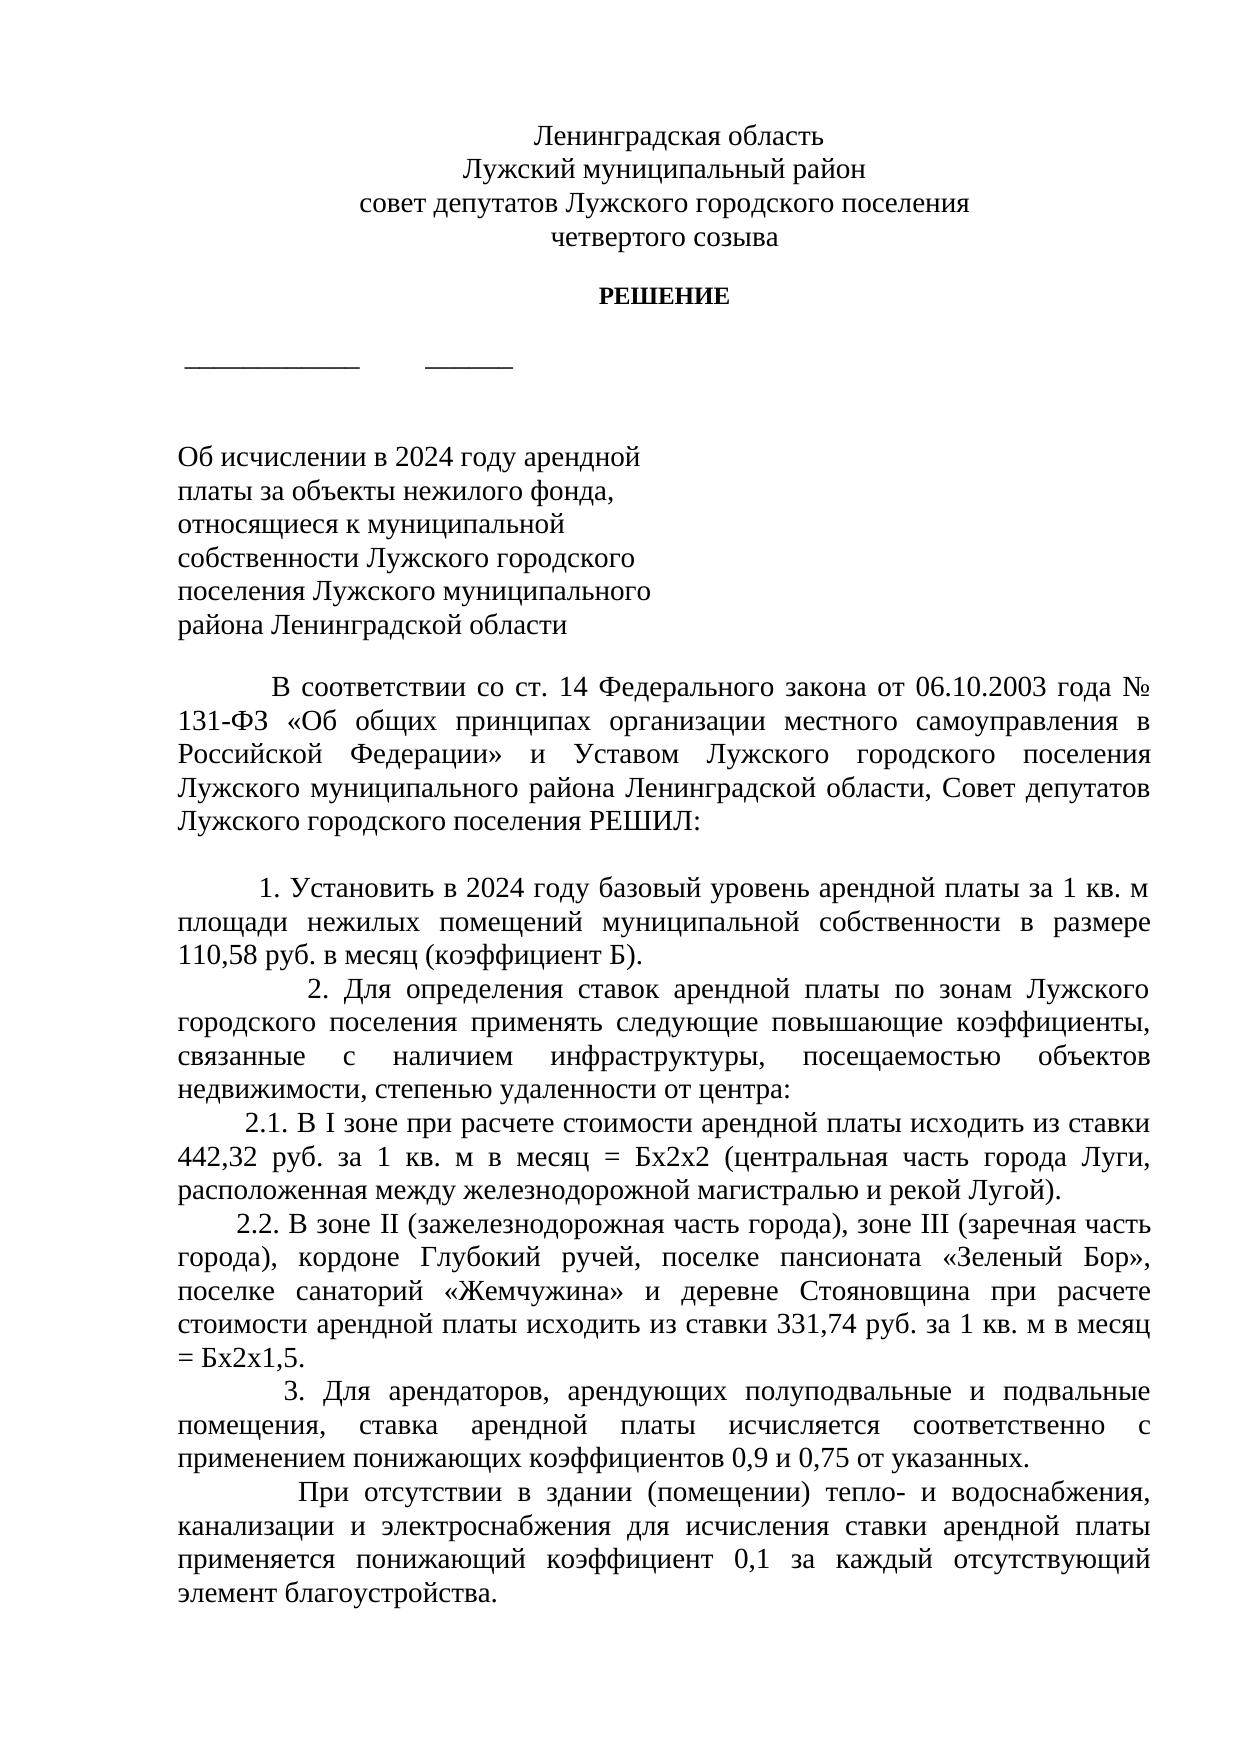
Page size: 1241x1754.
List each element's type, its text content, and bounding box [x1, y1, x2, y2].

text 1. Установить в 2024 году базовый уровень арендной платы за 1 кв. м площади нежилых помещений муниципальной собственности в размере 110,58 руб. в месяц (коэффициент Б). [177, 870, 1152, 971]
text Ленинградская область [177, 118, 1152, 152]
text ____________ ______ [177, 338, 1152, 372]
text 2.1. В I зоне при расчете стоимости арендной платы исходить из ставки 442,32 руб. за 1 кв. м в месяц = Бх2х2 (центральная часть города Луги, расположенная между железнодорожной магистралью и рекой Лугой). [177, 1105, 1152, 1206]
text платы за объекты нежилого фонда, [177, 473, 1152, 506]
text относящиеся к муниципальной [177, 506, 1152, 540]
text поселения Лужского муниципального [177, 573, 1152, 607]
text Об исчислении в 2024 году арендной [177, 439, 1152, 473]
text 2. Для определения ставок арендной платы по зонам Лужского городского поселения применять следующие повышающие коэффициенты, связанные с наличием инфраструктуры, посещаемостью объектов недвижимости, степенью удаленности от центра: [177, 971, 1152, 1105]
text четвертого созыва [177, 219, 1152, 252]
text В соответствии со ст. 14 Федерального закона от 06.10.2003 года № 131-ФЗ «Об общих принципах организации местного самоуправления в Российской Федерации» и Уставом Лужского городского поселения Лужского муниципального района Ленинградской области, Совет депутатов Лужского городского поселения РЕШИЛ: [177, 669, 1152, 837]
text При отсутствии в здании (помещении) тепло- и водоснабжения, канализации и электроснабжения для исчисления ставки арендной платы применяется понижающий коэффициент 0,1 за каждый отсутствующий элемент благоустройства. [177, 1474, 1152, 1608]
text 2.2. В зоне II (зажелезнодорожная часть города), зоне III (заречная часть города), кордоне Глубокий ручей, поселке пансионата «Зеленый Бор», поселке санаторий «Жемчужина» и деревне Стояновщина при расчете стоимости арендной платы исходить из ставки 331,74 руб. за 1 кв. м в месяц = Бх2х1,5. [177, 1206, 1152, 1373]
text 3. Для арендаторов, арендующих полуподвальные и подвальные помещения, ставка арендной платы исчисляется соответственно с применением понижающих коэффициентов 0,9 и 0,75 от указанных. [177, 1373, 1152, 1474]
text собственности Лужского городского [177, 540, 1152, 573]
text РЕШЕНИЕ [177, 281, 1152, 310]
text Лужский муниципальный район [177, 152, 1152, 185]
text района Ленинградской области [177, 607, 1152, 640]
text совет депутатов Лужского городского поселения [177, 185, 1152, 219]
